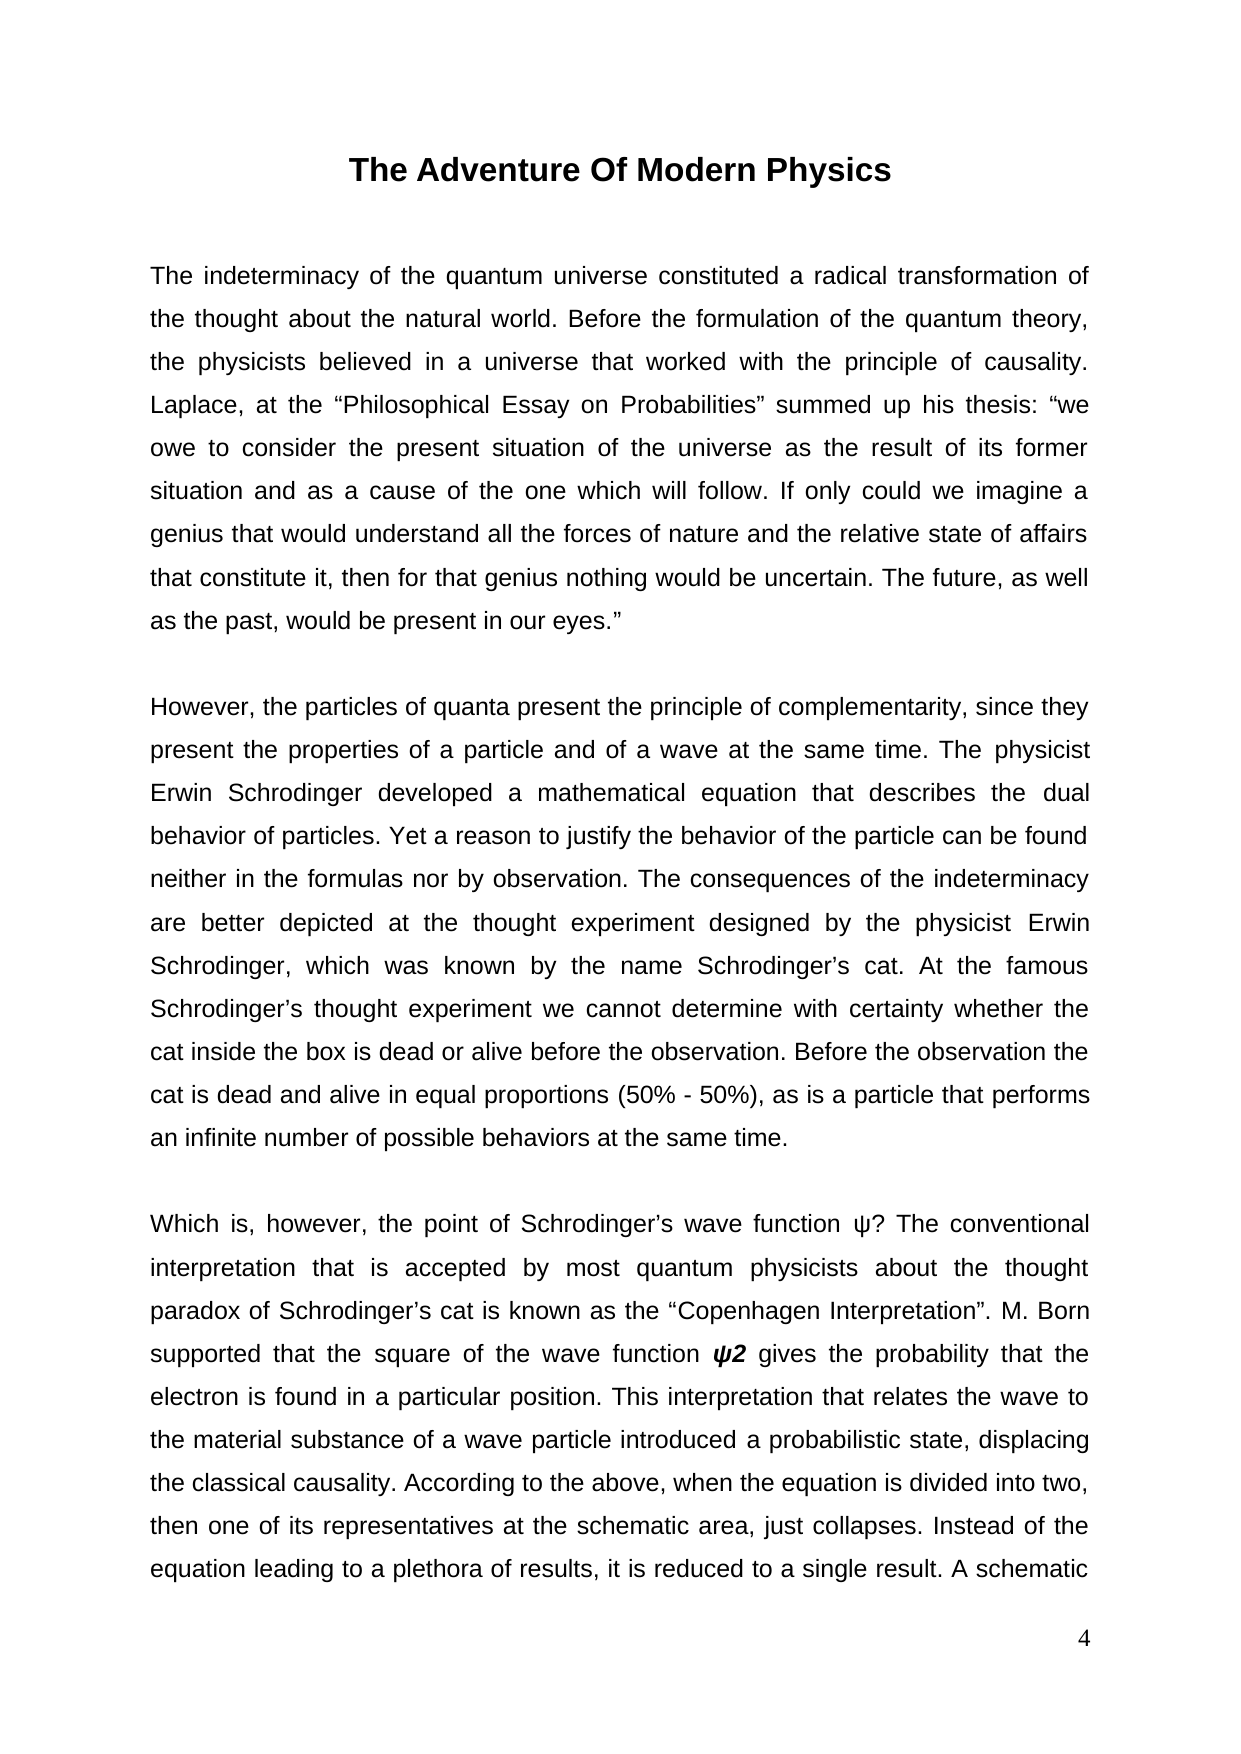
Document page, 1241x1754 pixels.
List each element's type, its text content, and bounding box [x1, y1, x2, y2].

subtitle The Adventure Of Modern Physics [150, 150, 1090, 188]
text The indeterminacy of the quantum universe constituted a radical transformation of the thought about the natural world. Before the formulation of the quantum theory, the physicists believed in a universe that worked with the principle of causality. Laplace, at the “Philosophical Essay on Probabilities” summed up his thesis: “we owe to consider the present situation of the universe as the result of its former situation and as a cause of the one which will follow. If only could we imagine a genius that would understand all the forces of nature and the relative state of affairs that constitute it, then for that genius nothing would be uncertain. The future, as well as the past, would be present in our eyes.” [150, 261, 1090, 634]
text However, the particles of quanta present the principle of complementarity, since they present the properties of a particle and of a wave at the same time. The physicist Erwin Schrodinger developed a mathematical equation that describes the dual behavior of particles. Yet a reason to justify the behavior of the particle can be found neither in the formulas nor by observation. The consequences of the indeterminacy are better depicted at the thought experiment designed by the physicist Erwin Schrodinger, which was known by the name Schrodinger’s cat. At the famous Schrodinger’s thought experiment we cannot determine with certainty whether the cat inside the box is dead or alive before the observation. Before the observation the cat is dead and alive in equal proportions (50% - 50%), as is a particle that performs an infinite number of possible behaviors at the same time. [150, 692, 1090, 1152]
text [150, 1209, 1090, 1583]
